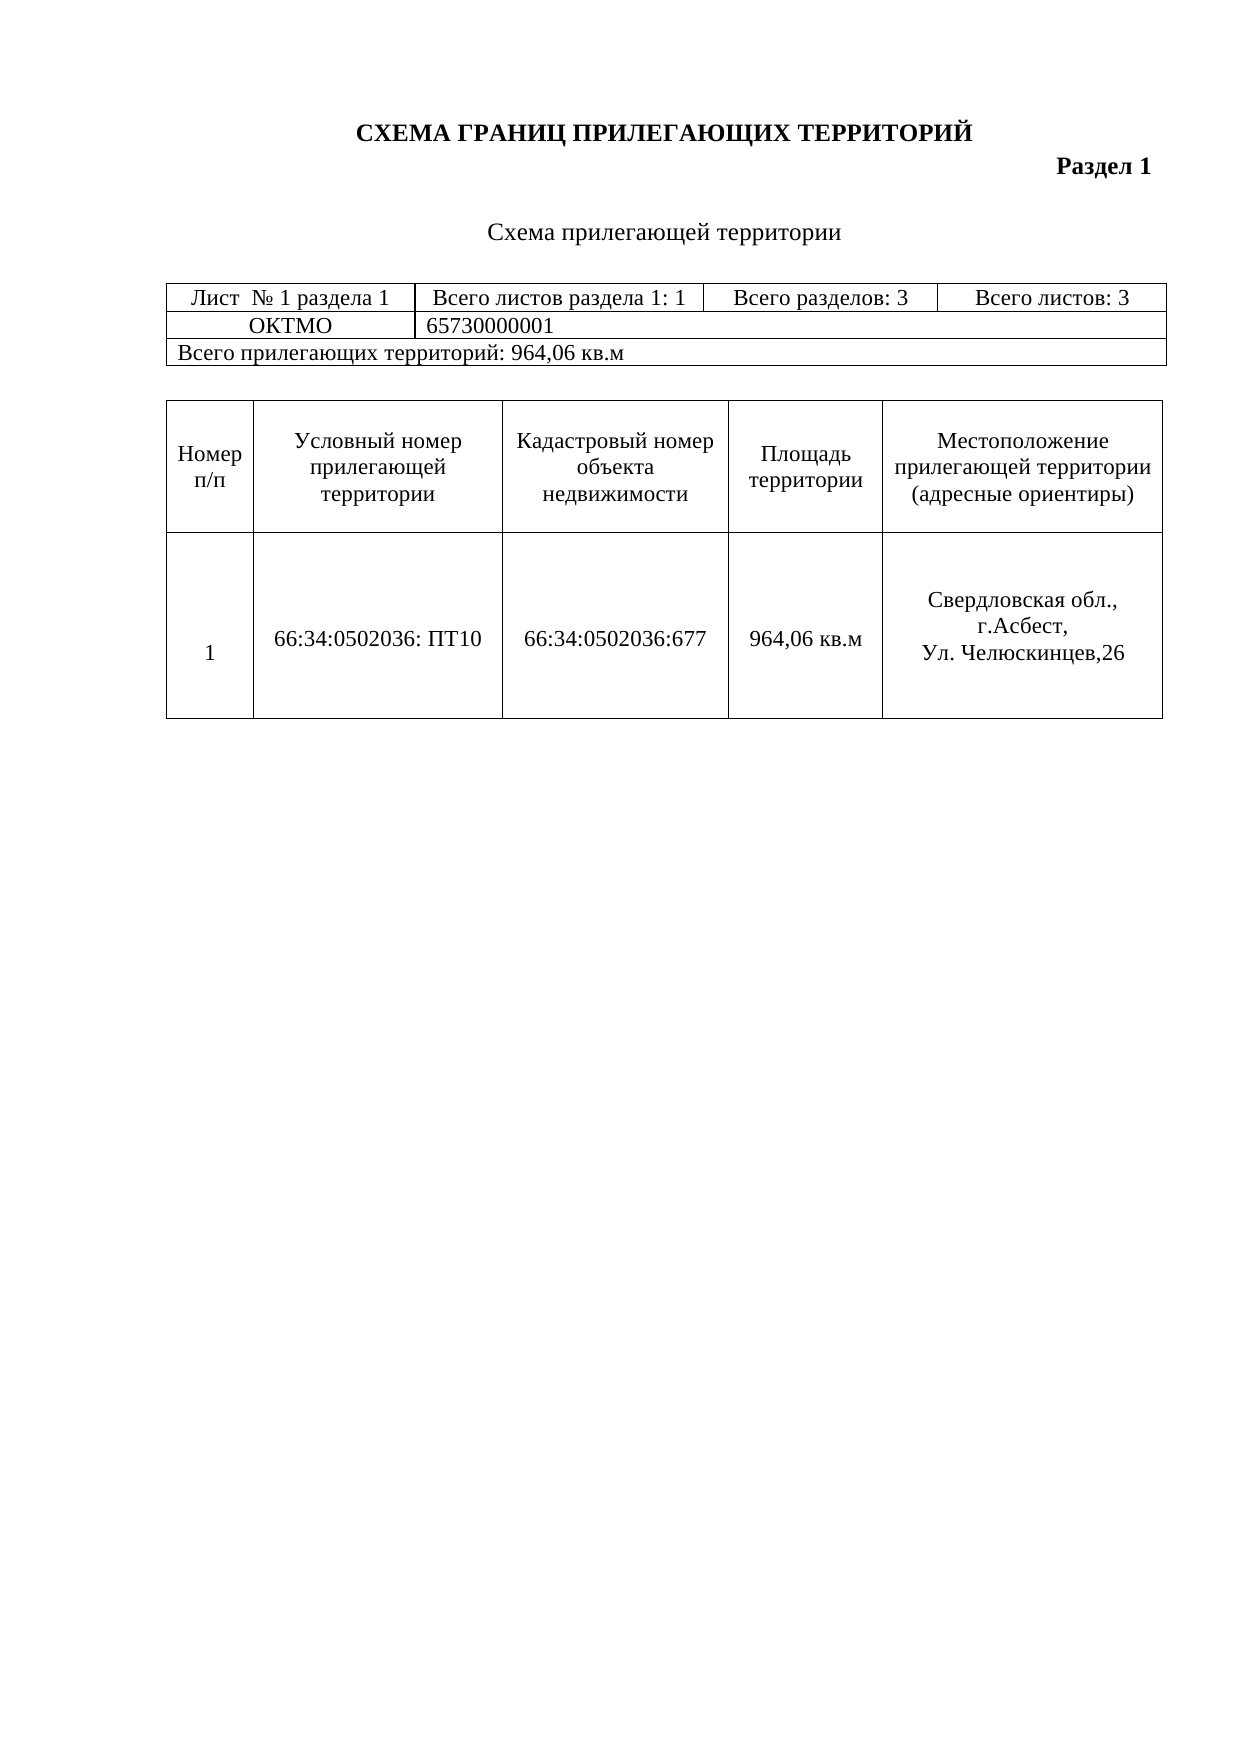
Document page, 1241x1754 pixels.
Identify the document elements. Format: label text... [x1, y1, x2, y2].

table_cell ОКТМО [167, 312, 414, 338]
table_header Кадастровый номер объекта недвижимости [503, 401, 728, 532]
text Раздел 1 [177, 151, 1152, 180]
table_cell Свердловская обл., г.Асбест, Ул. Челюскинцев,26 [883, 533, 1162, 718]
table_header Всего листов раздела 1: 1 [416, 284, 703, 311]
text СХЕМА ГРАНИЦ ПРИЛЕГАЮЩИХ ТЕРРИТОРИЙ [177, 118, 1152, 147]
table_header Номер п/п [167, 401, 253, 532]
table_header Всего разделов: 3 [704, 284, 937, 311]
table_header Всего листов: 3 [938, 284, 1166, 311]
table_cell Всего прилегающих территорий: 964,06 кв.м [167, 339, 1166, 365]
table_cell 964,06 кв.м [729, 533, 882, 718]
table_cell 66:34:0502036: ПТ10 [254, 533, 502, 718]
table_header Лист № 1 раздела 1 [167, 284, 414, 311]
text Схема прилегающей территории [177, 217, 1152, 246]
table_header Условный номер прилегающей территории [254, 401, 502, 532]
table_cell 65730000001 [416, 312, 1166, 338]
table_header Площадь территории [729, 401, 882, 532]
table_cell 1 [167, 533, 253, 718]
table_header Местоположение прилегающей территории (адресные ориентиры) [883, 401, 1162, 532]
table_cell 66:34:0502036:677 [503, 533, 728, 718]
